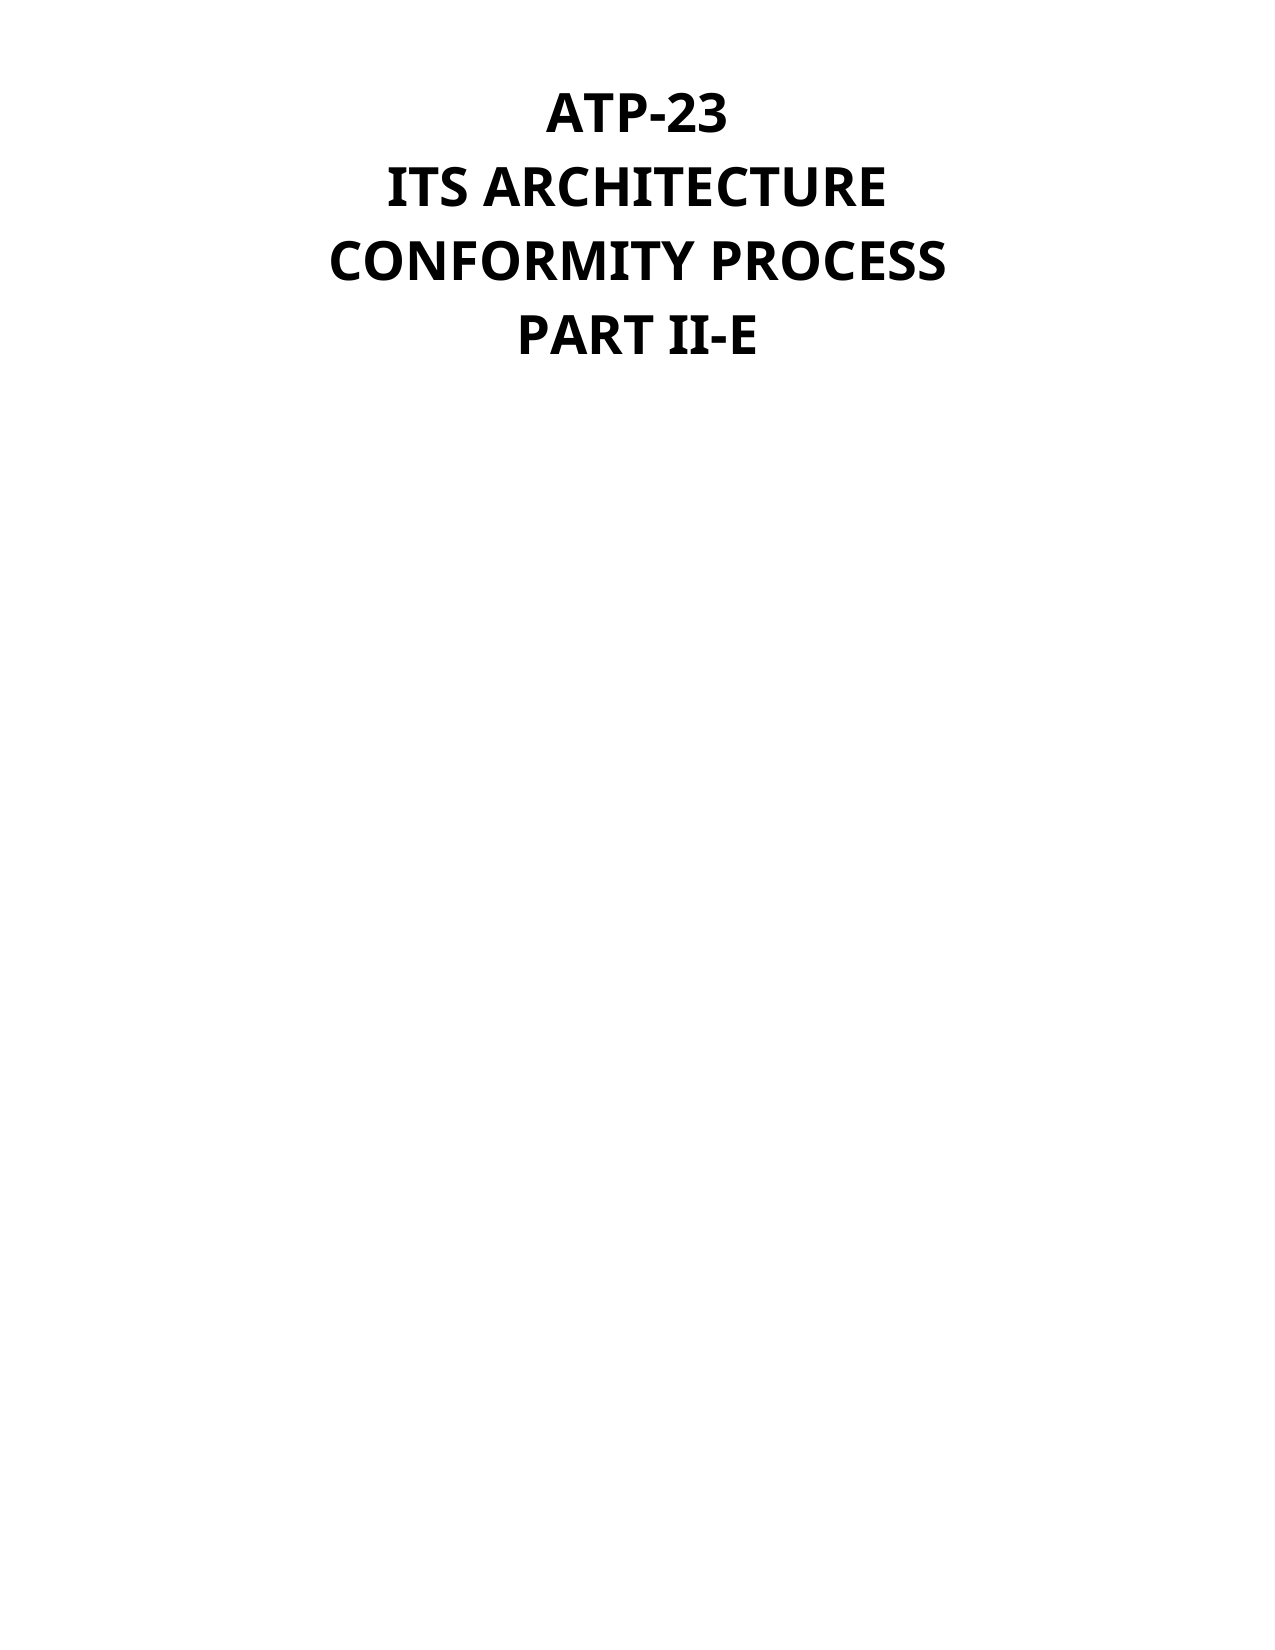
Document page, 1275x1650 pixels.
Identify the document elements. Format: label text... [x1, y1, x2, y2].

text ITS ARCHITECTURE [112, 149, 1162, 222]
text PART II-E [112, 296, 1162, 370]
text ATP-23 [112, 75, 1162, 149]
text CONFORMITY PROCESS [112, 222, 1162, 296]
